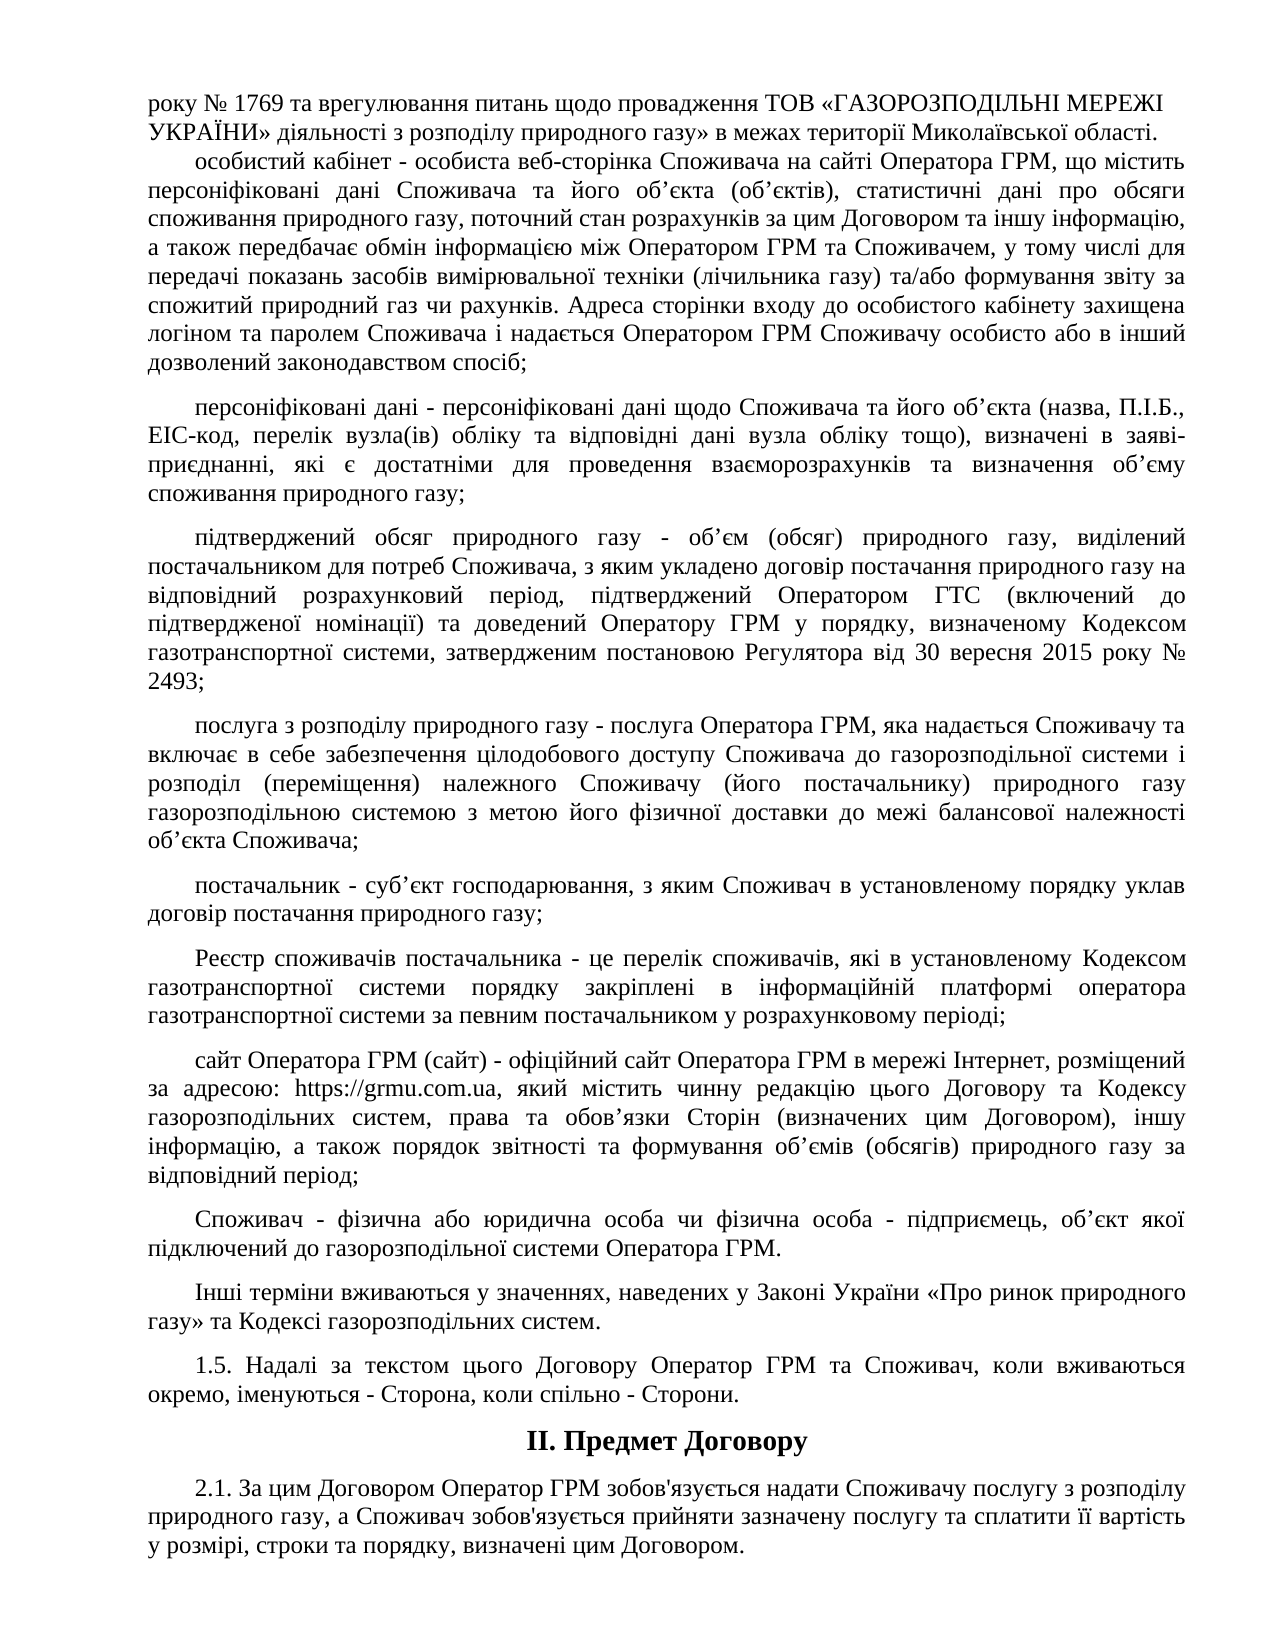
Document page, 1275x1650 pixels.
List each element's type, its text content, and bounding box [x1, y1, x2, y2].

text сайт Оператора ГРМ (сайт) - офіційний сайт Оператора ГРМ в мережі Інтернет, розміщений за адресою: https://grmu.com.ua, який містить чинну редакцію цього Договору та Кодексу газорозподільних систем, права та обов’язки Сторін (визначених цим Договором), іншу інформацію, а також порядок звітності та формування об’ємів (обсягів) природного газу за відповідний період; [148, 1045, 1186, 1188]
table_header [148, 89, 1186, 146]
text Споживач - фізична або юридична особа чи фізична особа - підприємець, об’єкт якої підключений до газорозподільної системи Оператора ГРМ. [148, 1204, 1186, 1262]
text 1.5. Надалі за текстом цього Договору Оператор ГРМ та Споживач, коли вживаються окремо, іменуються - Сторона, коли спільно - Сторони. [148, 1350, 1186, 1408]
text послуга з розподілу природного газу - послуга Оператора ГРМ, яка надається Споживачу та включає в себе забезпечення цілодобового доступу Споживача до газорозподільної системи і розподіл (переміщення) належного Споживачу (його постачальнику) природного газу газорозподільною системою з метою його фізичної доставки до межі балансової належності об’єкта Споживача; [148, 710, 1186, 854]
text персоніфіковані дані - персоніфіковані дані щодо Споживача та його об’єкта (назва, П.І.Б., ЕІС-код, перелік вузла(ів) обліку та відповідні дані вузла обліку тощо), визначені в заяві-приєднанні, які є достатніми для проведення взаєморозрахунків та визначення об’єму споживання природного газу; [148, 392, 1186, 507]
text ІI. Предмет Договору [194, 1423, 1139, 1457]
text постачальник - суб’єкт господарювання, з яким Споживач в установленому порядку уклав договір постачання природного газу; [148, 870, 1186, 927]
text особистий кабінет - особиста веб-сторінка Споживача на сайті Оператора ГРМ, що містить персоніфіковані дані Споживача та його об’єкта (об’єктів), статистичні дані про обсяги споживання природного газу, поточний стан розрахунків за цим Договором та іншу інформацію, а також передбачає обмін інформацією між Оператором ГРМ та Споживачем, у тому числі для передачі показань засобів вимірювальної техніки (лічильника газу) та/або формування звіту за спожитий природний газ чи рахунків. Адреса сторінки входу до особистого кабінету захищена логіном та паролем Споживача і надається Оператором ГРМ Споживачу особисто або в інший дозволений законодавством спосіб; [148, 146, 1186, 376]
text підтверджений обсяг природного газу - об’єм (обсяг) природного газу, виділений постачальником для потреб Споживача, з яким укладено договір постачання природного газу на відповідний розрахунковий період, підтверджений Оператором ГТС (включений до підтвердженої номінації) та доведений Оператору ГРМ у порядку, визначеному Кодексом газотранспортної системи, затвердженим постановою Регулятора від 30 вересня 2015 року № 2493; [148, 522, 1186, 695]
text Реєстр споживачів постачальника - це перелік споживачів, які в установленому Кодексом газотранспортної системи порядку закріплені в інформаційній платформі оператора газотранспортної системи за певним постачальником у розрахунковому періоді; [148, 943, 1186, 1029]
text Інші терміни вживаються у значеннях, наведених у Законі України «Про ринок природного газу» та Кодексі газорозподільних систем. [148, 1277, 1186, 1335]
text 2.1. За цим Договором Оператор ГРМ зобов'язується надати Споживачу послугу з розподілу природного газу, а Споживач зобов'язується прийняти зазначену послугу та сплатити її вартість у розмірі, строки та порядку, визначені цим Договором. [148, 1473, 1186, 1559]
